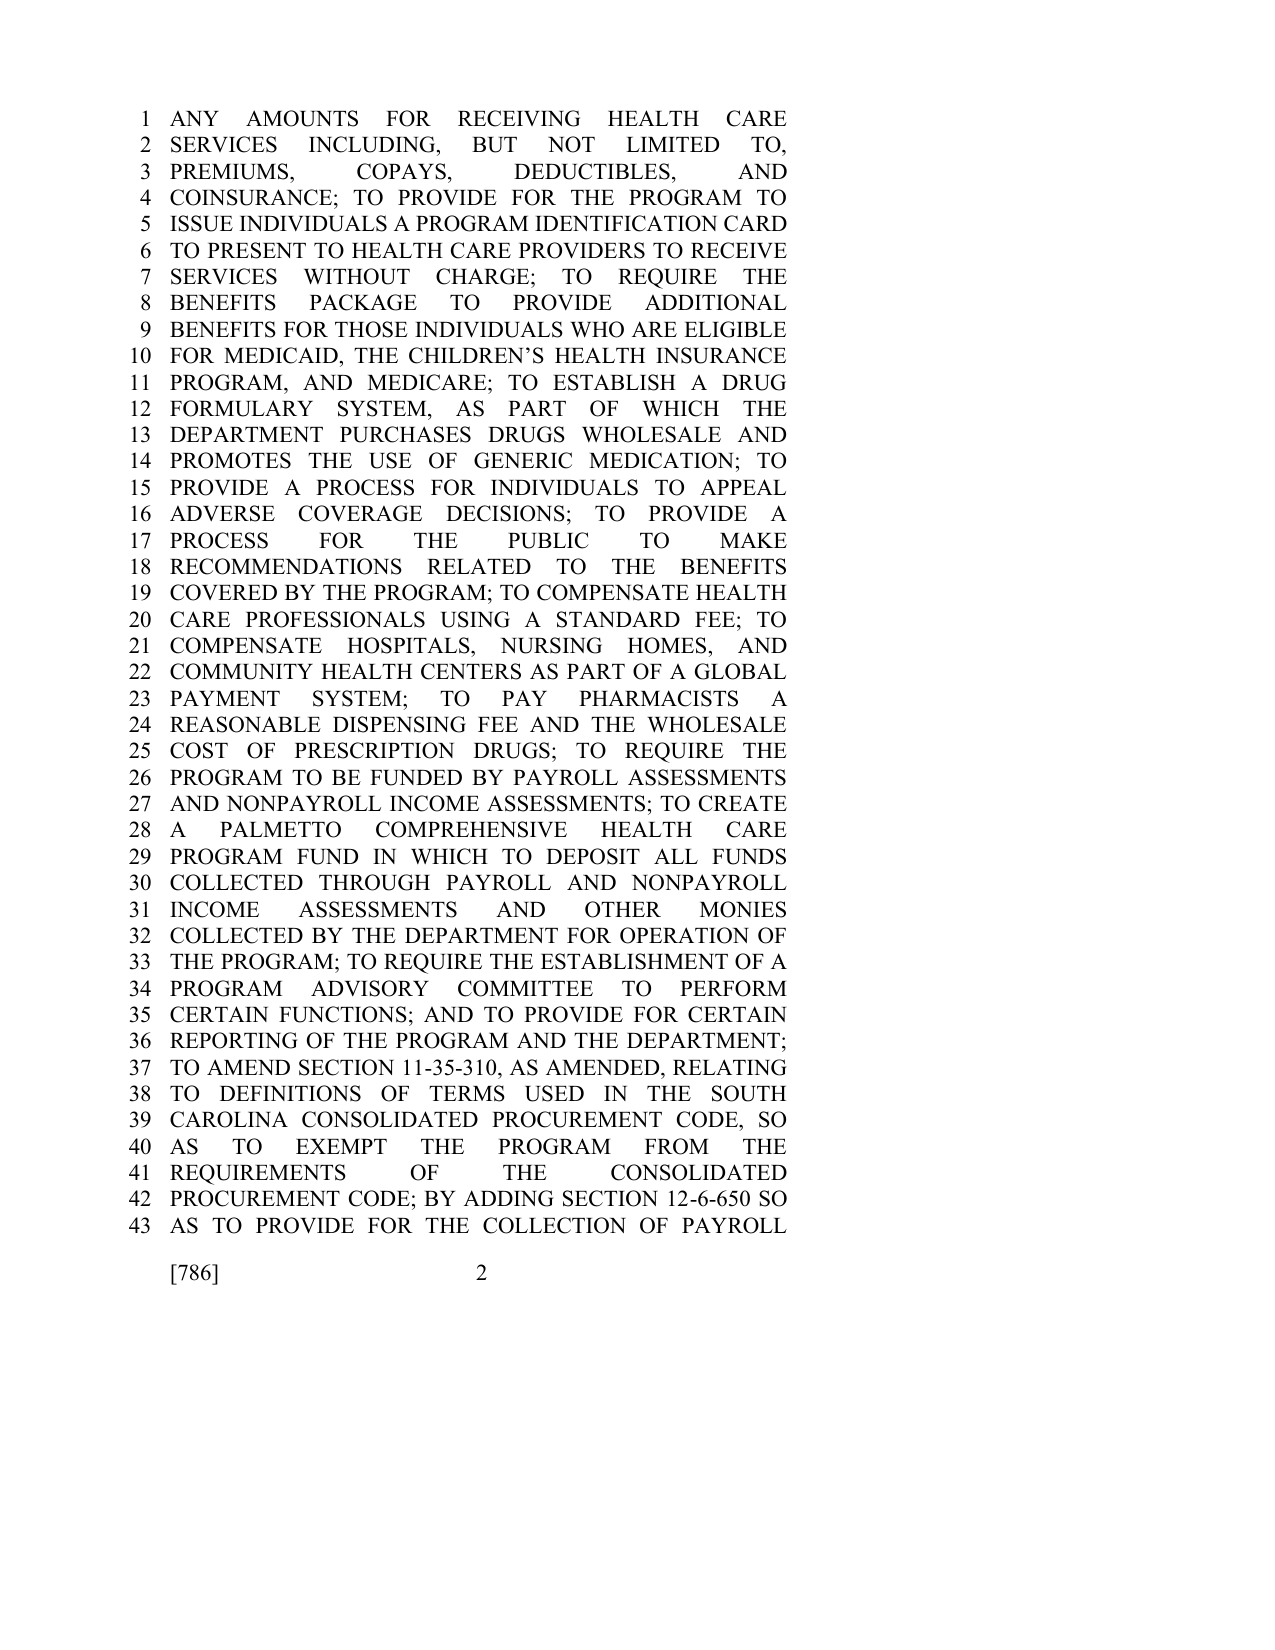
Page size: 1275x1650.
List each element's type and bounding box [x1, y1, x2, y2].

text [169, 105, 787, 1238]
